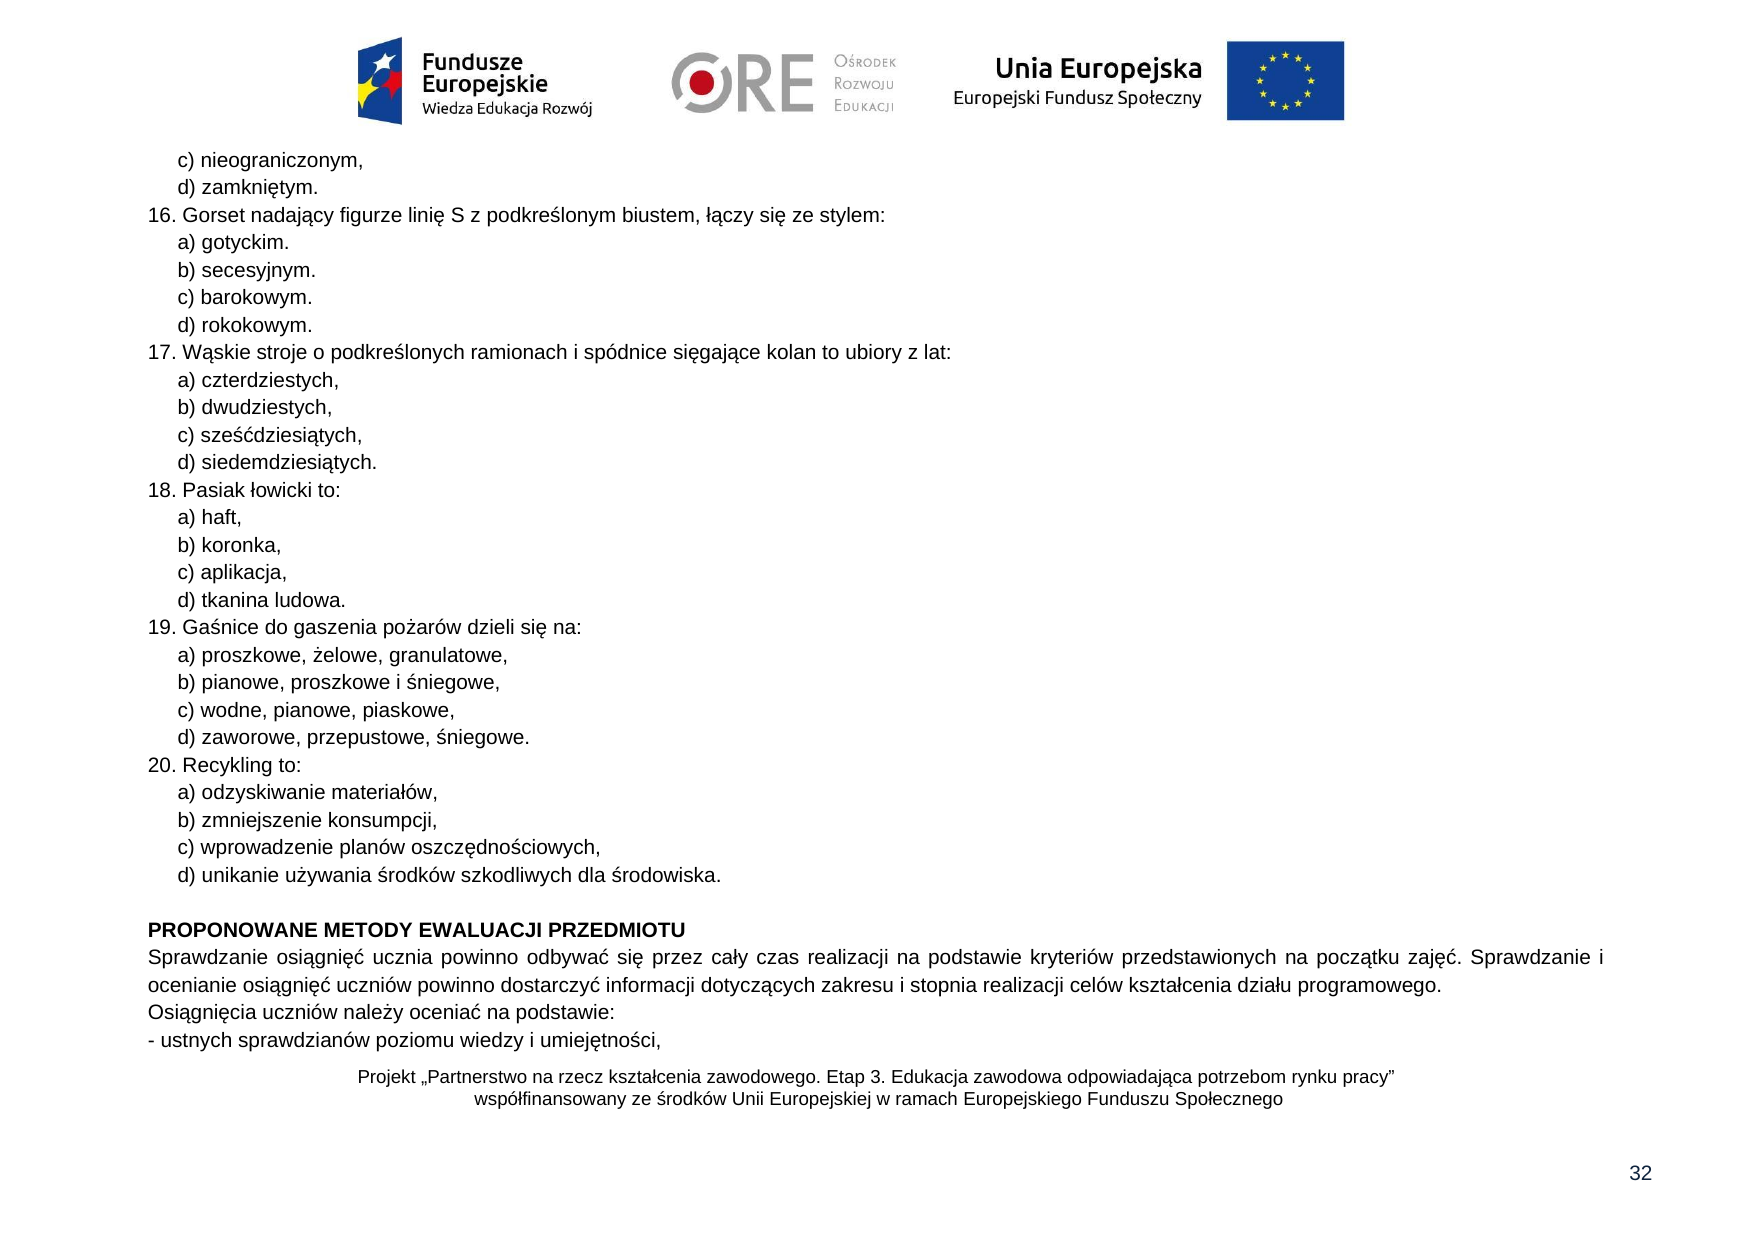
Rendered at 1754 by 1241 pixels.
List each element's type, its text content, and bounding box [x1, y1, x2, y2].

text Sprawdzanie osiągnięć ucznia powinno odbywać się przez cały czas realizacji na podstawie kryteriów przedstawionych na początku zajęć. Sprawdzanie i ocenianie osiągnięć uczniów powinno dostarczyć informacji dotyczących zakresu i stopnia realizacji celów kształcenia działu programowego. [148, 945, 1606, 997]
text b) dwudziestych, [177, 395, 1606, 419]
text 16. Gorset nadający figurze linię S z podkreślonym biustem, łączy się ze stylem: [148, 203, 1606, 227]
text b) koronka, [177, 533, 1606, 557]
text 17. Wąskie stroje o podkreślonych ramionach i spódnice sięgające kolan to ubiory z lat: [148, 340, 1606, 364]
text c) sześćdziesiątych, [177, 423, 1606, 447]
text b) pianowe, proszkowe i śniegowe, [177, 670, 1606, 694]
text - ustnych sprawdzianów poziomu wiedzy i umiejętności, [148, 1028, 1606, 1052]
picture [336, 15, 1371, 146]
text a) haft, [177, 505, 1606, 529]
text d) zamkniętym. [177, 175, 1606, 199]
text d) siedemdziesiątych. [177, 450, 1606, 474]
text a) czterdziestych, [177, 368, 1606, 392]
text PROPONOWANE METODY EWALUACJI PRZEDMIOTU [148, 918, 1606, 942]
text d) tkanina ludowa. [177, 588, 1606, 612]
text c) barokowym. [177, 285, 1606, 309]
text d) rokokowym. [177, 313, 1606, 337]
text Osiągnięcia uczniów należy oceniać na podstawie: [148, 1000, 1606, 1024]
text c) aplikacja, [177, 560, 1606, 584]
text a) proszkowe, żelowe, granulatowe, [177, 643, 1606, 667]
text c) wprowadzenie planów oszczędnościowych, [177, 835, 1606, 859]
text b) secesyjnym. [177, 258, 1606, 282]
text a) gotyckim. [177, 230, 1606, 254]
text c) nieograniczonym, [177, 148, 1606, 172]
text a) odzyskiwanie materiałów, [177, 780, 1606, 804]
text d) unikanie używania środków szkodliwych dla środowiska. [177, 863, 1606, 887]
text 20. Recykling to: [148, 753, 1606, 777]
text b) zmniejszenie konsumpcji, [177, 808, 1606, 832]
text d) zaworowe, przepustowe, śniegowe. [177, 725, 1606, 749]
text 18. Pasiak łowicki to: [148, 478, 1606, 502]
text c) wodne, pianowe, piaskowe, [177, 698, 1606, 722]
text 19. Gaśnice do gaszenia pożarów dzieli się na: [148, 615, 1606, 639]
